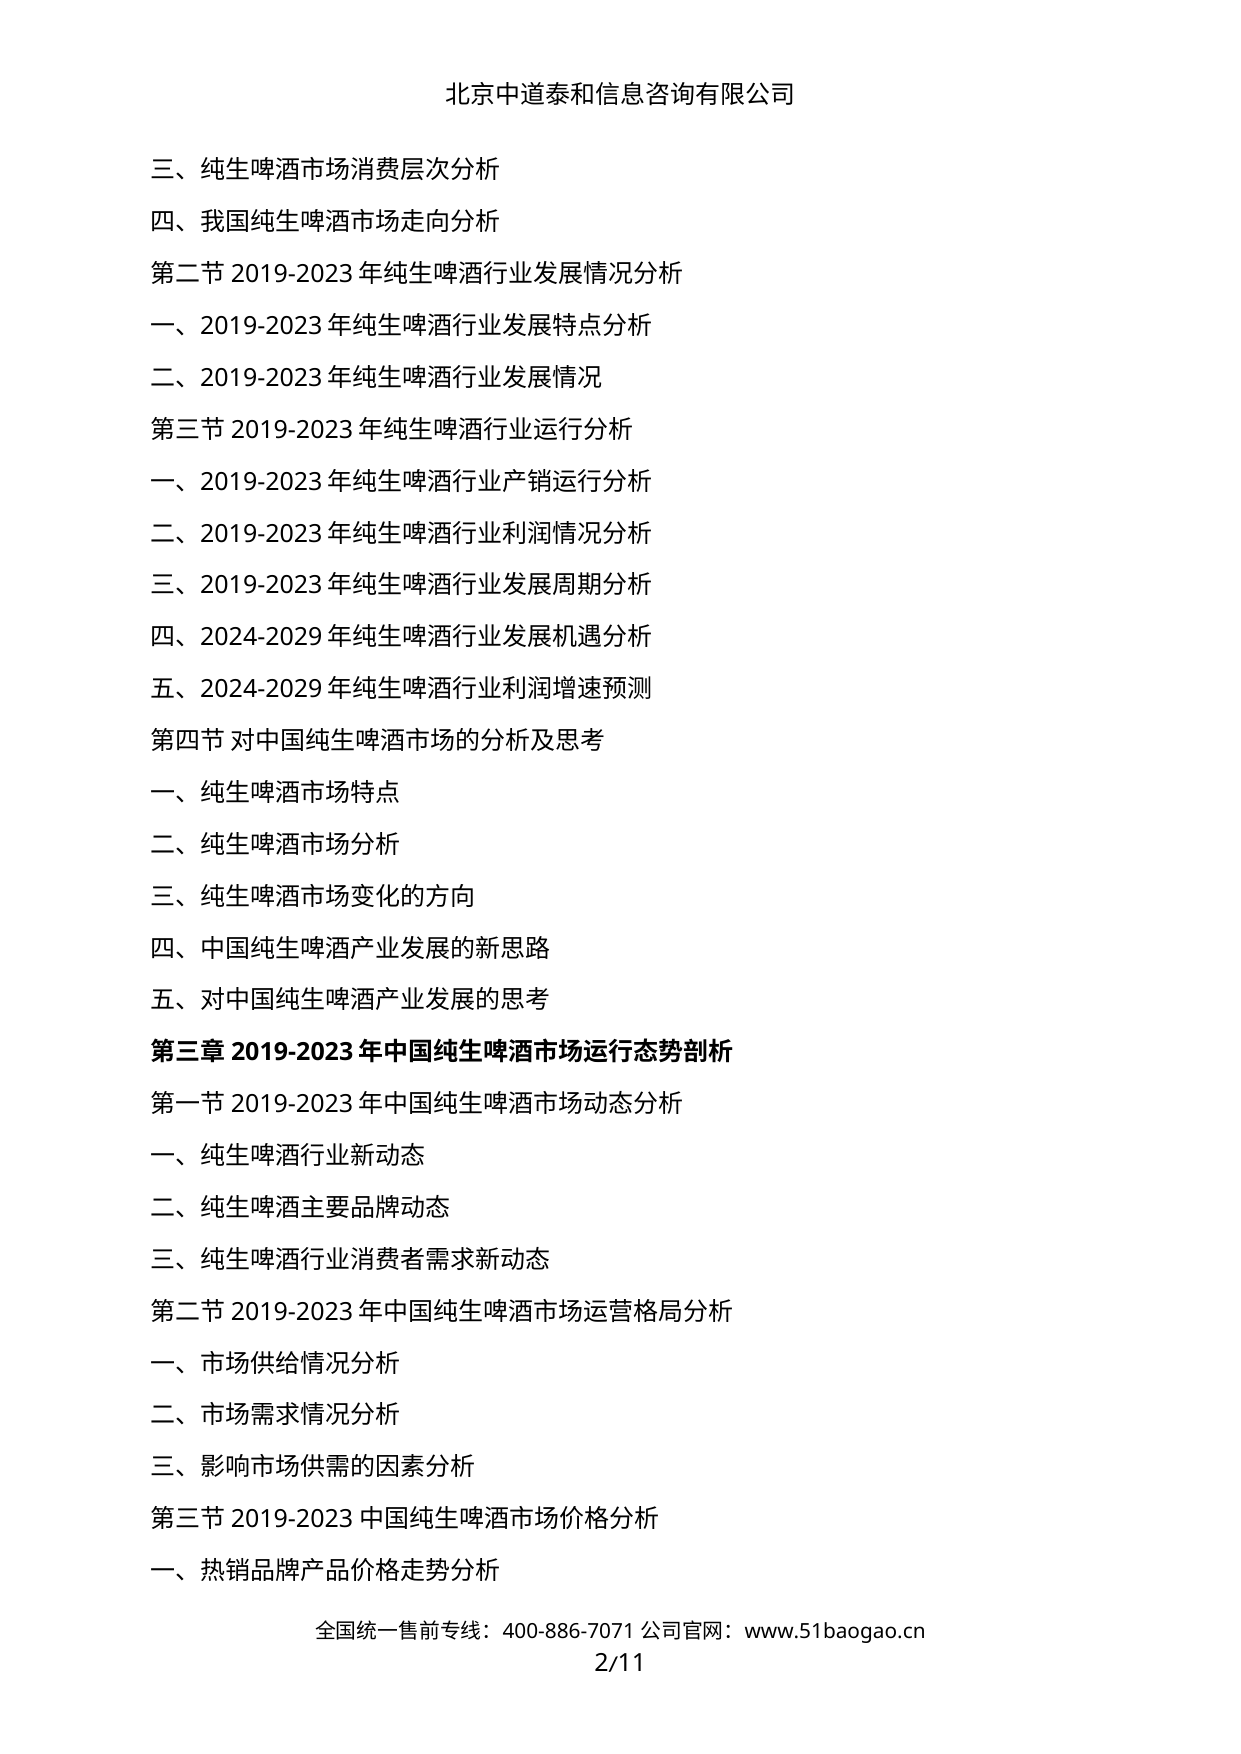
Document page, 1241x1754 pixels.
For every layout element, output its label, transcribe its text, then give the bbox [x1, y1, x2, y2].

text 四、2024-2029年纯生啤酒行业发展机遇分析 [150, 617, 1090, 653]
text 第二节 2019-2023年中国纯生啤酒市场运营格局分析 [150, 1291, 1090, 1327]
text 第三节 2019-2023 中国纯生啤酒市场价格分析 [150, 1499, 1090, 1535]
text 第一节 2019-2023年中国纯生啤酒市场动态分析 [150, 1084, 1090, 1120]
text 第三章 2019-2023年中国纯生啤酒市场运行态势剖析 [150, 1032, 1090, 1068]
text 三、影响市场供需的因素分析 [150, 1447, 1090, 1483]
text 第三节 2019-2023年纯生啤酒行业运行分析 [150, 409, 1090, 446]
text 五、对中国纯生啤酒产业发展的思考 [150, 980, 1090, 1016]
text 二、2019-2023年纯生啤酒行业利润情况分析 [150, 513, 1090, 549]
text 二、市场需求情况分析 [150, 1395, 1090, 1431]
text 二、纯生啤酒主要品牌动态 [150, 1187, 1090, 1224]
text 一、2019-2023年纯生啤酒行业产销运行分析 [150, 461, 1090, 497]
text 二、2019-2023年纯生啤酒行业发展情况 [150, 357, 1090, 394]
text 三、纯生啤酒行业消费者需求新动态 [150, 1239, 1090, 1276]
text 一、2019-2023年纯生啤酒行业发展特点分析 [150, 306, 1090, 342]
text 四、我国纯生啤酒市场走向分析 [150, 202, 1090, 238]
text 三、2019-2023年纯生啤酒行业发展周期分析 [150, 565, 1090, 601]
text 一、纯生啤酒市场特点 [150, 772, 1090, 809]
text 五、2024-2029年纯生啤酒行业利润增速预测 [150, 669, 1090, 705]
text 四、中国纯生啤酒产业发展的新思路 [150, 928, 1090, 964]
text 三、纯生啤酒市场消费层次分析 [150, 150, 1090, 186]
text 一、市场供给情况分析 [150, 1343, 1090, 1379]
text 二、纯生啤酒市场分析 [150, 824, 1090, 861]
text 一、纯生啤酒行业新动态 [150, 1136, 1090, 1172]
text 第二节 2019-2023年纯生啤酒行业发展情况分析 [150, 254, 1090, 290]
text 一、热销品牌产品价格走势分析 [150, 1551, 1090, 1587]
text 第四节 对中国纯生啤酒市场的分析及思考 [150, 721, 1090, 757]
text 三、纯生啤酒市场变化的方向 [150, 876, 1090, 912]
